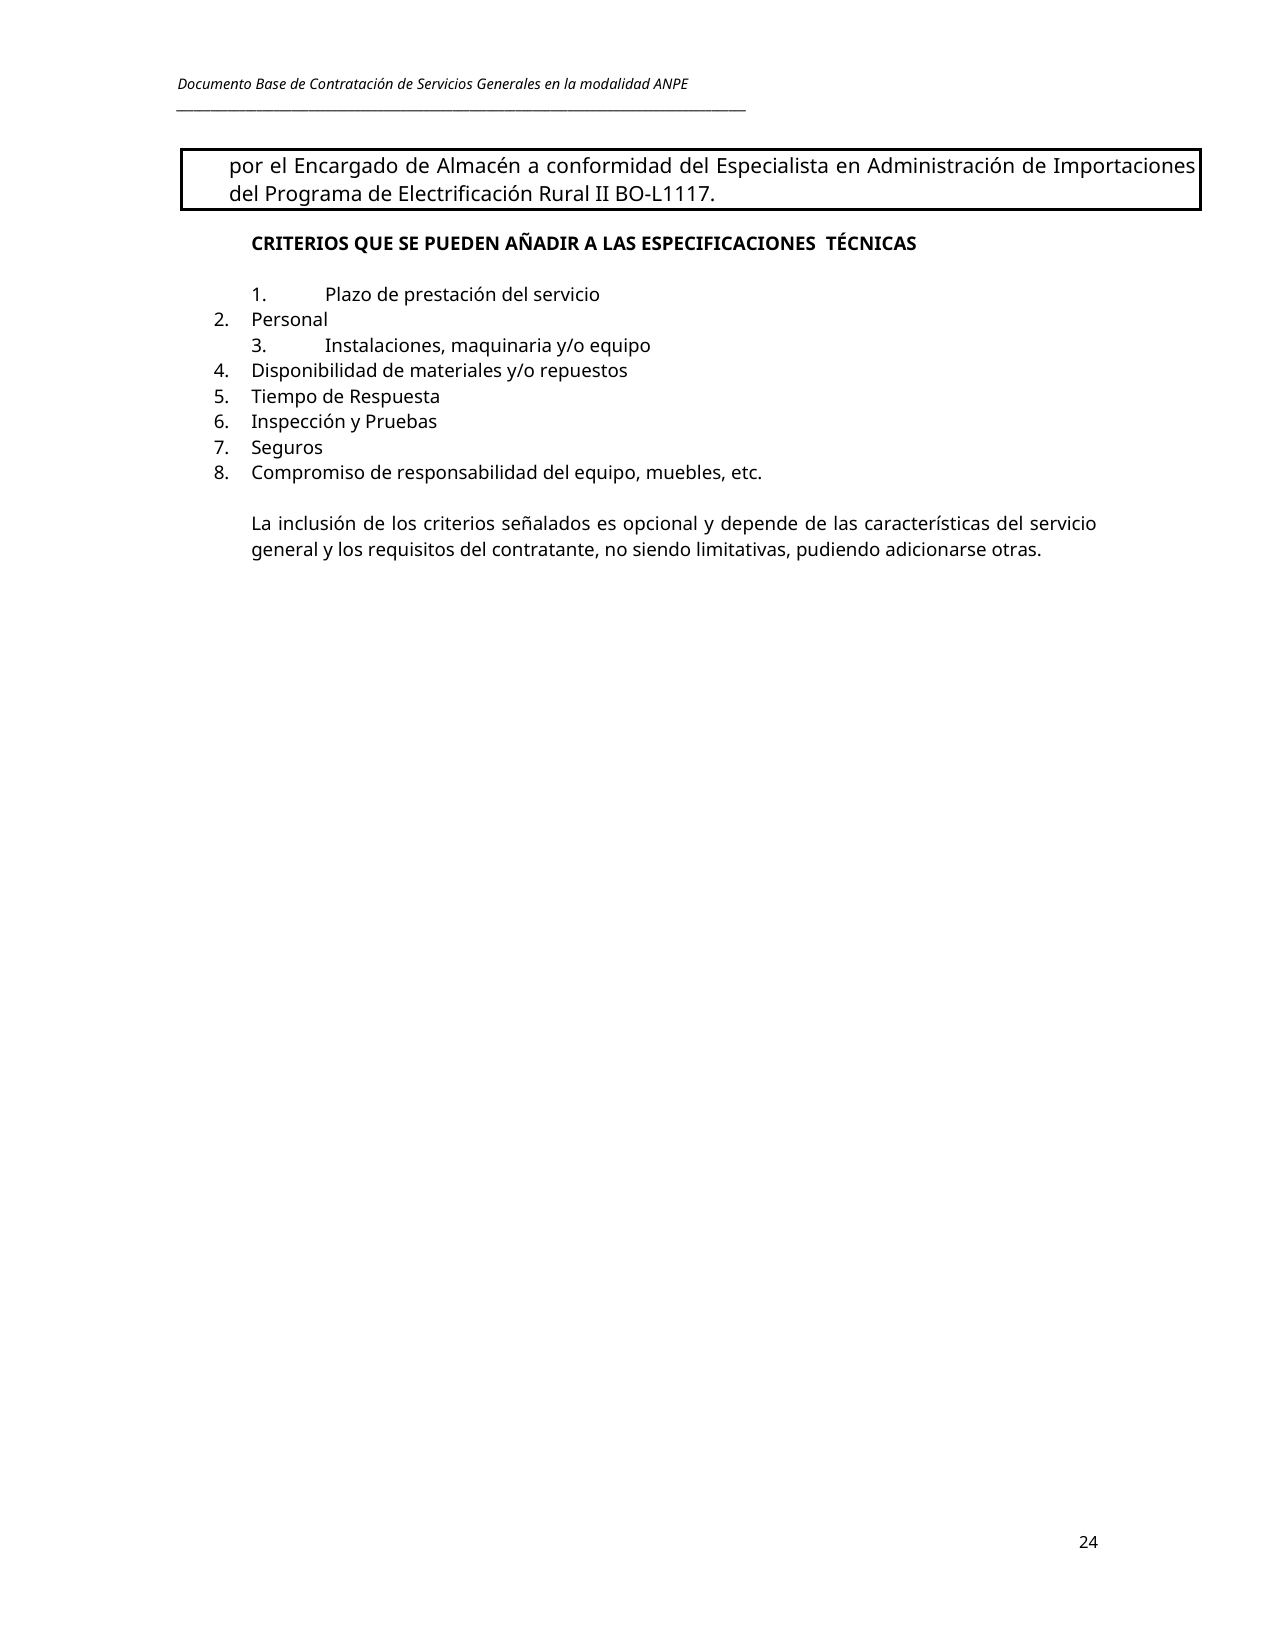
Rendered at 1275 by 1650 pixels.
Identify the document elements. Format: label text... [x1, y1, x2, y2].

text La inclusión de los criterios señalados es opcional y depende de las características del servicio general y los requisitos del contratante, no siendo limitativas, pudiendo adicionarse otras. [251, 511, 1098, 562]
text CRITERIOS QUE SE PUEDEN AÑADIR A LAS ESPECIFICACIONES TÉCNICAS [251, 230, 1098, 256]
list Disponibilidad de materiales y/o repuestos [177, 358, 1098, 383]
list Instalaciones, maquinaria y/o equipo [192, 332, 1098, 358]
list Personal [177, 307, 1098, 332]
list Tiempo de Respuesta [177, 383, 1098, 409]
list Plazo de prestación del servicio [251, 281, 1098, 307]
list Seguros [177, 434, 1098, 460]
list Inspección y Pruebas [177, 409, 1098, 434]
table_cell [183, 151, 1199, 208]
list Compromiso de responsabilidad del equipo, muebles, etc. [177, 460, 1098, 485]
